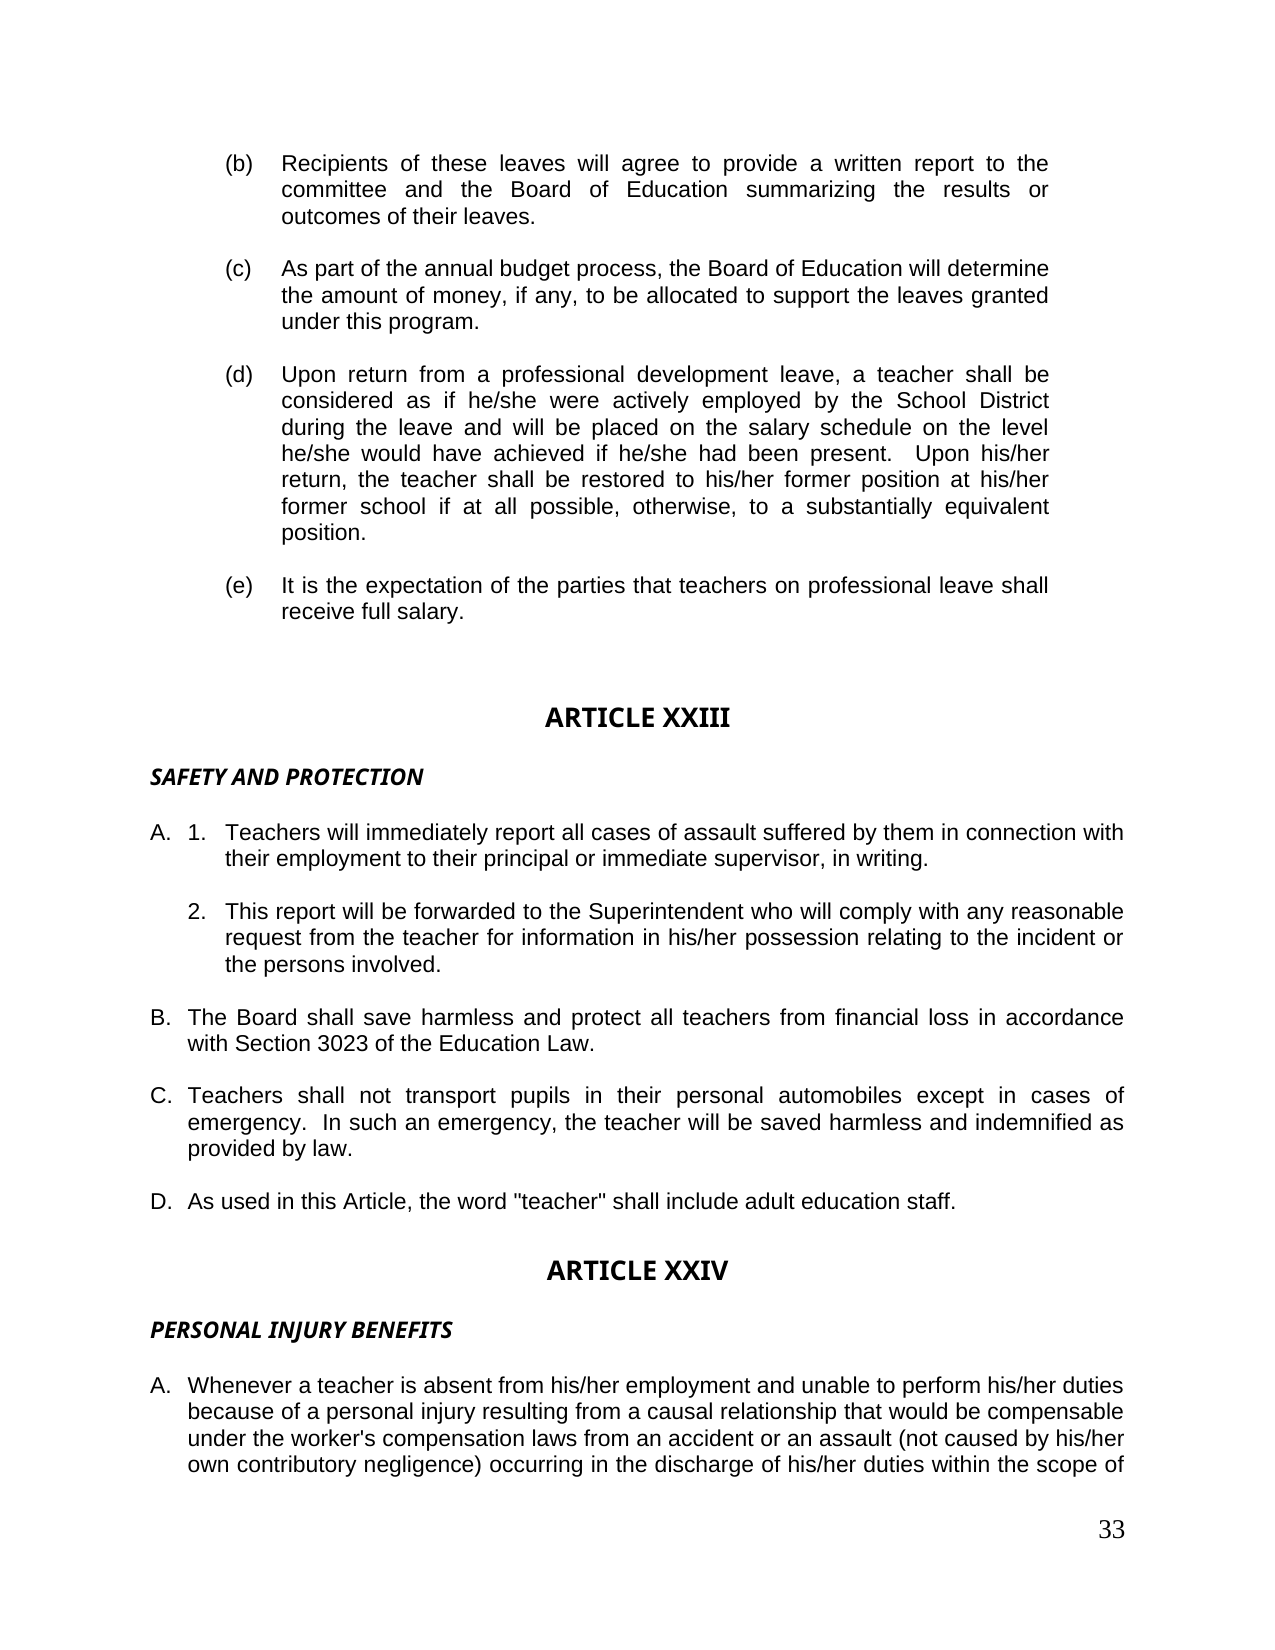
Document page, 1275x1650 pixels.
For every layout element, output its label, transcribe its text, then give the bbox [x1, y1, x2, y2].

text (e) It is the expectation of the parties that teachers on professional leave shall receive full salary. [150, 572, 1050, 624]
text B. The Board shall save harmless and protect all teachers from financial loss in accordance with Section 3023 of the Education Law. [150, 1003, 1125, 1056]
text ARTICLE XXIV [150, 1251, 1125, 1288]
text A. 1. Teachers will immediately report all cases of assault suffered by them in connection with their employment to their principal or immediate supervisor, in writing. [150, 819, 1125, 872]
text (c) As part of the annual budget process, the Board of Education will determine the amount of money, if any, to be allocated to support the leaves granted under this program. [150, 255, 1050, 334]
text C. Teachers shall not transport pupils in their personal automobiles except in cases of emergency. In such an emergency, the teacher will be saved harmless and indemnified as provided by law. [150, 1082, 1125, 1162]
text (b) Recipients of these leaves will agree to provide a written report to the committee and the Board of Education summarizing the results or outcomes of their leaves. [150, 150, 1050, 229]
text ARTICLE XXIII [150, 698, 1125, 735]
text PERSONAL INJURY BENEFITS [150, 1314, 1125, 1346]
text (d) Upon return from a professional development leave, a teacher shall be considered as if he/she were actively employed by the School District during the leave and will be placed on the salary schedule on the level he/she would have achieved if he/she had been present. Upon his/her return, the teacher shall be restored to his/her former position at his/her former school if at all possible, otherwise, to a substantially equivalent position. [150, 361, 1050, 545]
text 2. This report will be forwarded to the Superintendent who will comply with any reasonable request from the teacher for information in his/her possession relating to the incident or the persons involved. [150, 898, 1125, 977]
text SAFETY AND PROTECTION [150, 761, 1125, 793]
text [150, 1372, 1125, 1477]
text D. As used in this Article, the word "teacher" shall include adult education staff. [150, 1188, 1125, 1214]
